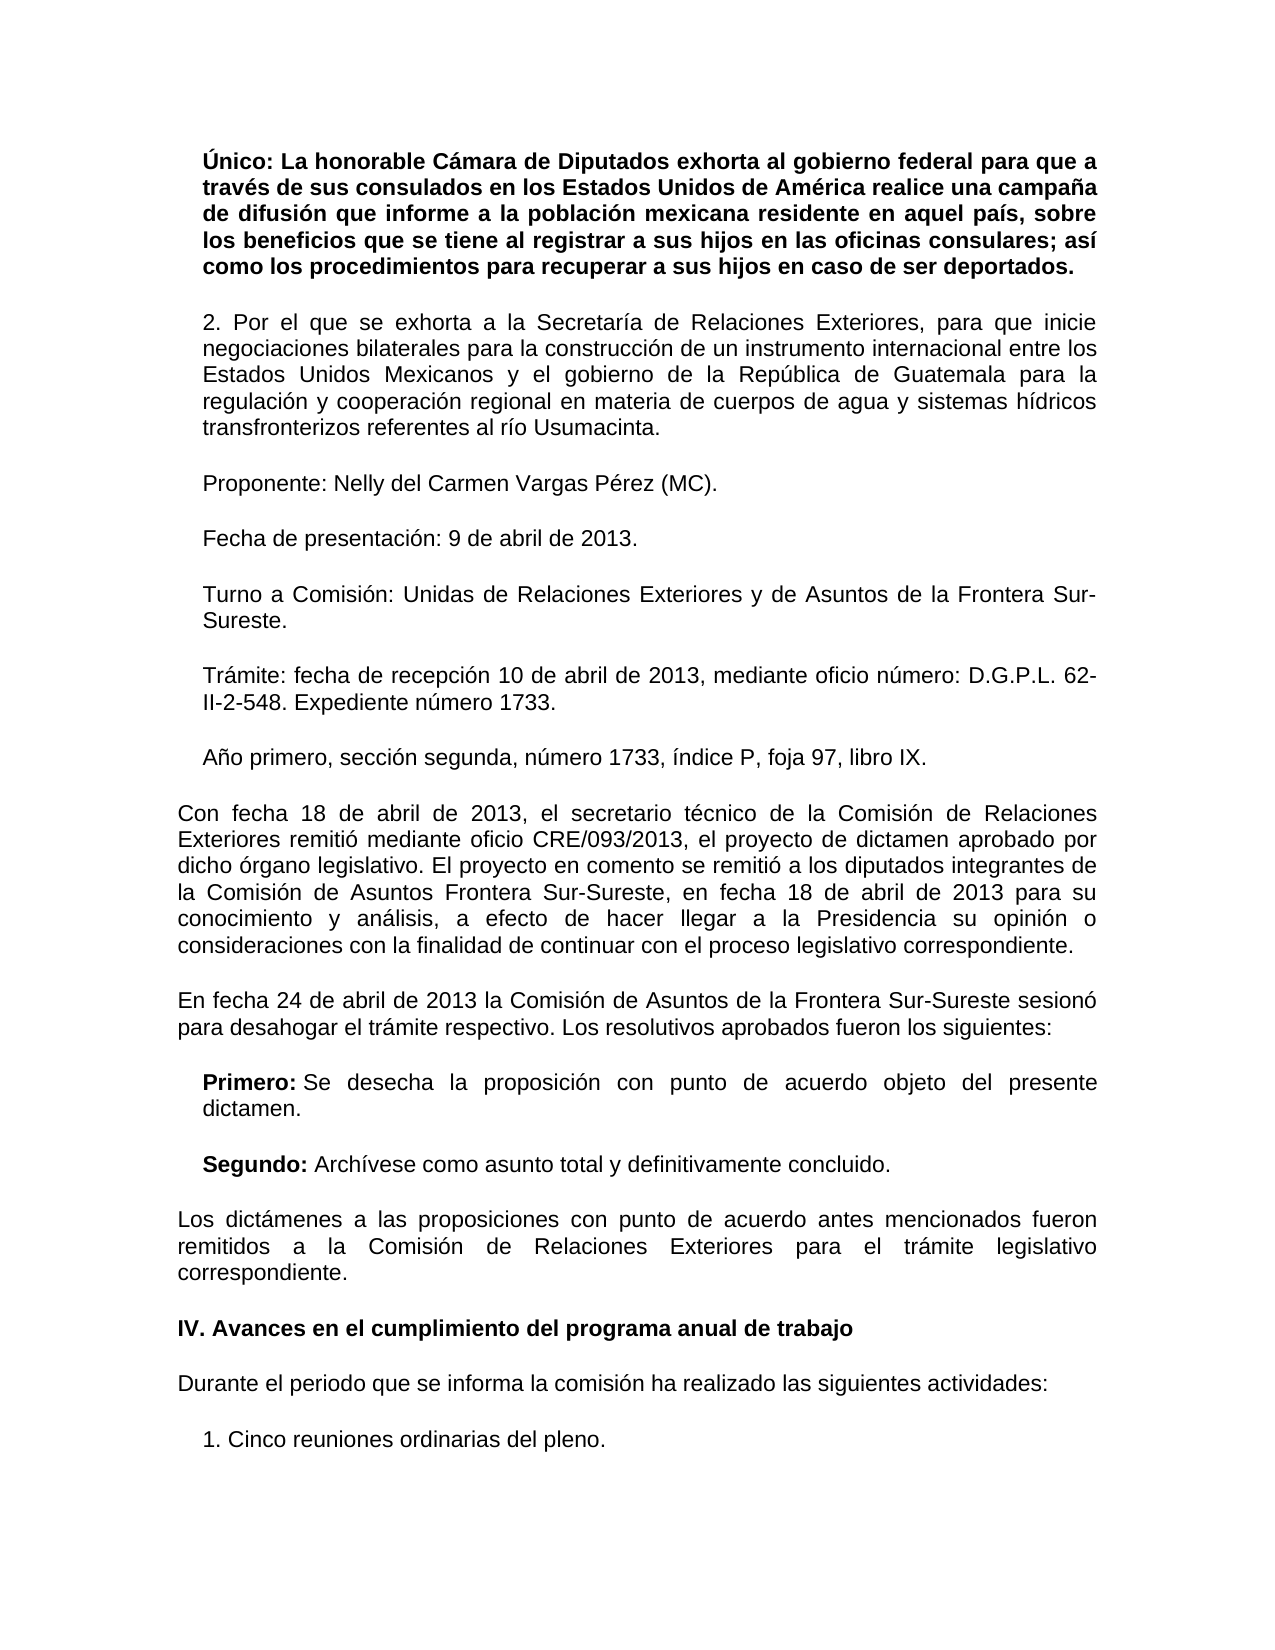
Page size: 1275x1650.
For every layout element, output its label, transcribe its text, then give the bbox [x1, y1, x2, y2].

text 2. Por el que se exhorta a la Secretaría de Relaciones Exteriores, para que inicie negociaciones bilaterales para la construcción de un instrumento internacional entre los Estados Unidos Mexicanos y el gobierno de la República de Guatemala para la regulación y cooperación regional en materia de cuerpos de agua y sistemas hídricos transfronterizos referentes al río Usumacinta. [202, 308, 1098, 440]
text Segundo: Archívese como asunto total y definitivamente concluido. [202, 1151, 1098, 1177]
text En fecha 24 de abril de 2013 la Comisión de Asuntos de la Frontera Sur-Sureste sesionó para desahogar el trámite respectivo. Los resolutivos aprobados fueron los siguientes: [177, 987, 1098, 1040]
text IV. Avances en el cumplimiento del programa anual de trabajo [177, 1314, 1098, 1341]
text Proponente: Nelly del Carmen Vargas Pérez (MC). [202, 469, 1098, 496]
text Año primero, sección segunda, número 1733, índice P, foja 97, libro IX. [202, 744, 1098, 771]
text Primero: Se desecha la proposición con punto de acuerdo objeto del presente dictamen. [202, 1069, 1098, 1122]
text Turno a Comisión: Unidas de Relaciones Exteriores y de Asuntos de la Frontera Sur-Sureste. [202, 581, 1098, 633]
text Único: La honorable Cámara de Diputados exhorta al gobierno federal para que a través de sus consulados en los Estados Unidos de América realice una campaña de difusión que informe a la población mexicana residente en aquel país, sobre los beneficios que se tiene al registrar a sus hijos en las oficinas consulares; así como los procedimientos para recuperar a sus hijos en caso de ser deportados. [202, 148, 1098, 279]
text Los dictámenes a las proposiciones con punto de acuerdo antes mencionados fueron remitidos a la Comisión de Relaciones Exteriores para el trámite legislativo correspondiente. [177, 1206, 1098, 1285]
text Trámite: fecha de recepción 10 de abril de 2013, mediante oficio número: D.G.P.L. 62-II-2-548. Expediente número 1733. [202, 662, 1098, 715]
text Con fecha 18 de abril de 2013, el secretario técnico de la Comisión de Relaciones Exteriores remitió mediante oficio CRE/093/2013, el proyecto de dictamen aprobado por dicho órgano legislativo. El proyecto en comento se remitió a los diputados integrantes de la Comisión de Asuntos Frontera Sur-Sureste, en fecha 18 de abril de 2013 para su conocimiento y análisis, a efecto de hacer llegar a la Presidencia su opinión o consideraciones con la finalidad de continuar con el proceso legislativo correspondiente. [177, 800, 1098, 958]
text 1. Cinco reuniones ordinarias del pleno. [202, 1426, 1098, 1452]
text Fecha de presentación: 9 de abril de 2013. [202, 525, 1098, 551]
text Durante el periodo que se informa la comisión ha realizado las siguientes actividades: [177, 1370, 1098, 1396]
